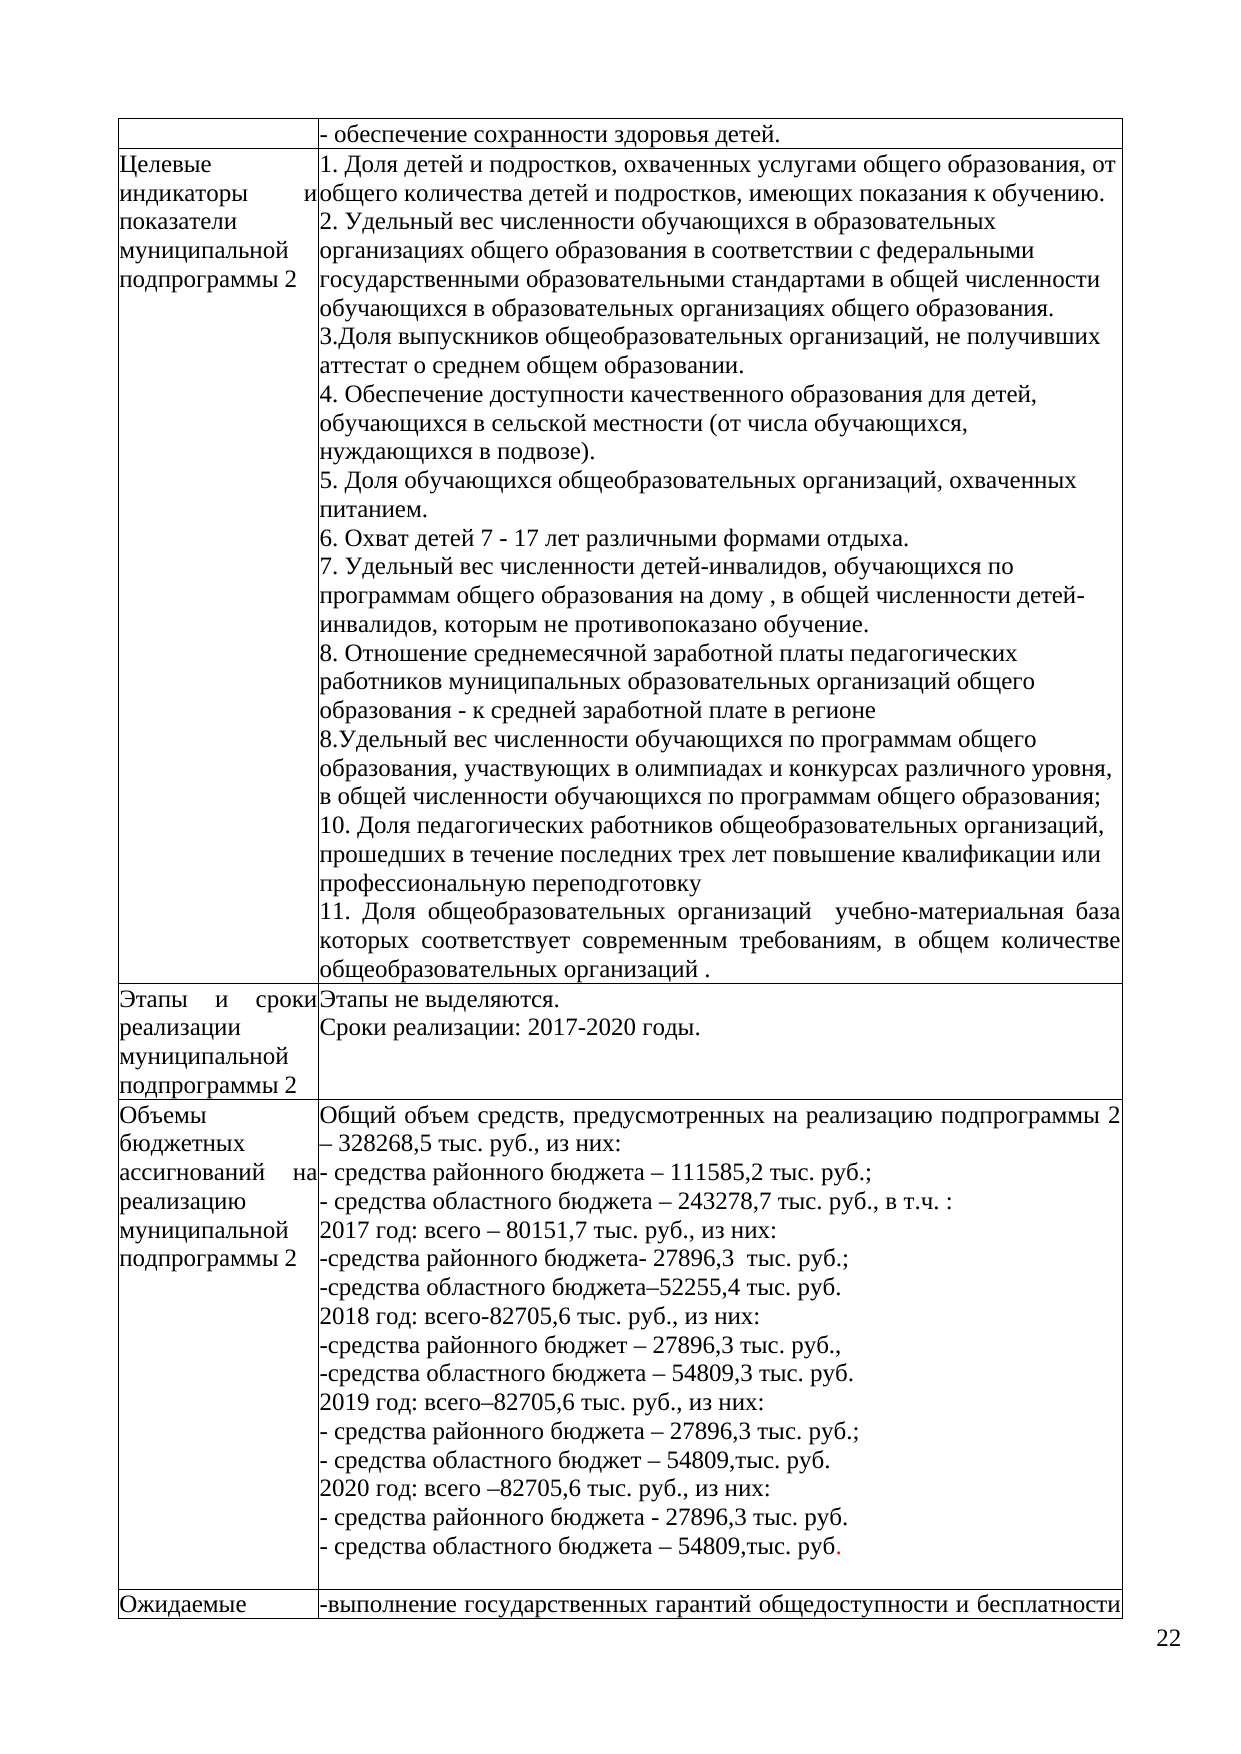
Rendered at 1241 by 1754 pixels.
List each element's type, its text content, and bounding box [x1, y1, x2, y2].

table_cell Общий объем средств, предусмотренных на реализацию подпрограммы 2 – 328268,5 тыс. руб., из них: - средства районного бюджета – 111585,2 тыс. руб.; - средства областного бюджета – 243278,7 тыс. руб., в т.ч. : 2017 год: всего – 80151,7 тыс. руб., из них: -средства районного бюджета- 27896,3 тыс. руб.; -средства областного бюджета–52255,4 тыс. руб. 2018 год: всего-82705,6 тыс. руб., из них: -средства районного бюджет – 27896,3 тыс. руб., -средства областного бюджета – 54809,3 тыс. руб. 2019 год: всего–82705,6 тыс. руб., из них: - средства районного бюджета – 27896,3 тыс. руб.; - средства областного бюджет – 54809,тыс. руб. 2020 год: всего –82705,6 тыс. руб., из них: - средства районного бюджета - 27896,3 тыс. руб. - средства областного бюджета – 54809,тыс. руб. [319, 1100, 1122, 1588]
table_cell Этапы и сроки реализации муниципальной подпрограммы 2 [119, 984, 318, 1099]
table_cell Этапы не выделяются. Сроки реализации: 2017-2020 годы. [319, 984, 1122, 1099]
table_cell Целевые индикаторы и показатели муниципальной подпрограммы 2 [119, 149, 318, 983]
table_cell 1. Доля детей и подростков, охваченных услугами общего образования, от общего количества детей и подростков, имеющих показания к обучению. 2. Удельный вес численности обучающихся в образовательных организациях общего образования в соответствии с федеральными государственными образовательными стандартами в общей численности обучающихся в образовательных организациях общего образования. 3.Доля выпускников общеобразовательных организаций, не получивших аттестат о среднем общем образовании. 4. Обеспечение доступности качественного образования для детей, обучающихся в сельской местности (от числа обучающихся, нуждающихся в подвозе). 5. Доля обучающихся общеобразовательных организаций, охваченных питанием. 6. Охват детей 7 - 17 лет различными формами отдыха. 7. Удельный вес численности детей-инвалидов, обучающихся по программам общего образования на дому , в общей численности детей-инвалидов, которым не противопоказано обучение. 8. Отношение среднемесячной заработной платы педагогических работников муниципальных образовательных организаций общего образования - к средней заработной плате в регионе 8.Удельный вес численности обучающихся по программам общего образования, участвующих в олимпиадах и конкурсах различного уровня, в общей численности обучающихся по программам общего образования; 10. Доля педагогических работников общеобразовательных организаций, прошедших в течение последних трех лет повышение квалификации или профессиональную переподготовку 11. Доля общеобразовательных организаций учебно-материальная база которых соответствует современным требованиям, в общем количестве общеобразовательных организаций . [319, 149, 1122, 983]
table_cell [319, 119, 1122, 148]
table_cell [319, 1590, 1122, 1618]
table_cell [119, 119, 318, 148]
table_cell Объемы бюджетных ассигнований на реализацию муниципальной подпрограммы 2 [119, 1100, 318, 1588]
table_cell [119, 1590, 318, 1618]
